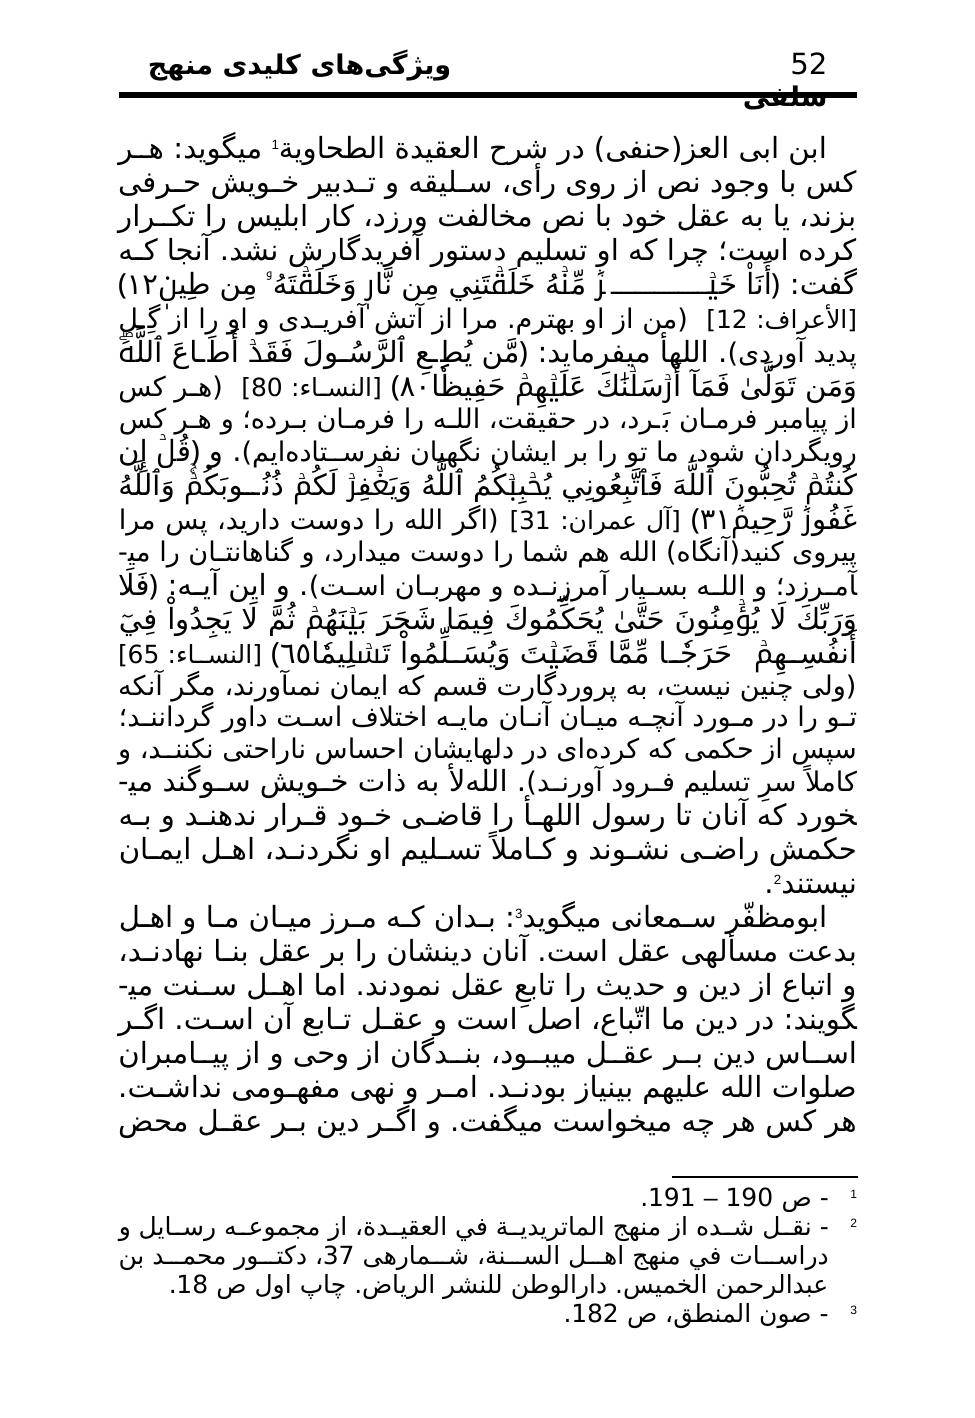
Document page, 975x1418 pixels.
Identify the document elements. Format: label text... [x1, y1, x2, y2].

text ابن ابی العز(حنفی) در شرح العقیدة الطحاویة میگوید: هر کس با وجود نص از روی رأی، سلیقه و تدبیر خویش حرفی بزند، یا به عقل خود با نص مخالفت ورزد، کار ابلیس را تکرار کرده است؛ چرا که او تسلیم دستور آفریدگارش نشد. آنجا که گفت: ﴿أَنَا۠ خَيۡرٞ مِّنۡهُ خَلَقۡتَنِي مِن نَّارٖ وَخَلَقۡتَهُۥ مِن طِينٖ١٢﴾ [الأعراف: 12] (من از او بهترم. مرا از آتش آفریدی و او را از گِل پدید آوردی). اللهأ میفرماید: ﴿مَّن يُطِعِ ٱلرَّسُولَ فَقَدۡ أَطَاعَ ٱللَّهَۖ وَمَن تَوَلَّىٰ فَمَآ أَرۡسَلۡنَٰكَ عَلَيۡهِمۡ حَفِيظٗا٨٠﴾ [النساء: 80] (هر کس از پیامبر فرمان بَرد، در حقیقت، الله را فرمان برده؛ و هر کس رویگردان شود، ما تو را بر ایشان نگهبان نفرستاده‌ایم). و ﴿قُلۡ إِن كُنتُمۡ تُحِبُّونَ ٱللَّهَ فَٱتَّبِعُونِي يُحۡبِبۡكُمُ ٱللَّهُ وَيَغۡفِرۡ لَكُمۡ ذُنُوبَكُمۡۚ وَٱللَّهُ غَفُورٞ رَّحِيمٞ٣١﴾ [آل عمران: 31] (اگر الله را دوست دارید، پس مرا پیروی کنید(آنگاه) الله هم شما را دوست میدارد، و گناهانتان را میآمرزد؛ و الله بسیار آمرزنده و مهربان است). و این آیه: ﴿فَلَا وَرَبِّكَ لَا يُؤۡمِنُونَ حَتَّىٰ يُحَكِّمُوكَ فِيمَا شَجَرَ بَيۡنَهُمۡ ثُمَّ لَا يَجِدُواْ فِيٓ أَنفُسِهِمۡ حَرَجٗا مِّمَّا قَضَيۡتَ وَيُسَلِّمُواْ تَسۡلِيمٗا٦٥﴾ [النساء: 65] (ولی چنین نیست، به پروردگارت قسم که ایمان نمىآورند، مگر آنکه تو را در مورد آنچه میان آنان مایه اختلاف است داور گردانند؛ سپس از حکمى که کرده‌اى در دلهایشان احساس ناراحتى نکنند، و کاملاً سرِ تسلیم فرود آورند). اللهﻷ به ذات خویش سوگند میخورد که آنان تا رسول اللهأ را قاضی خود قرار ندهند و به حکمش راضی نشوند و کاملاً تسلیم او نگردند، اهل ایمان نیستند. [118, 132, 857, 901]
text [118, 901, 857, 1138]
